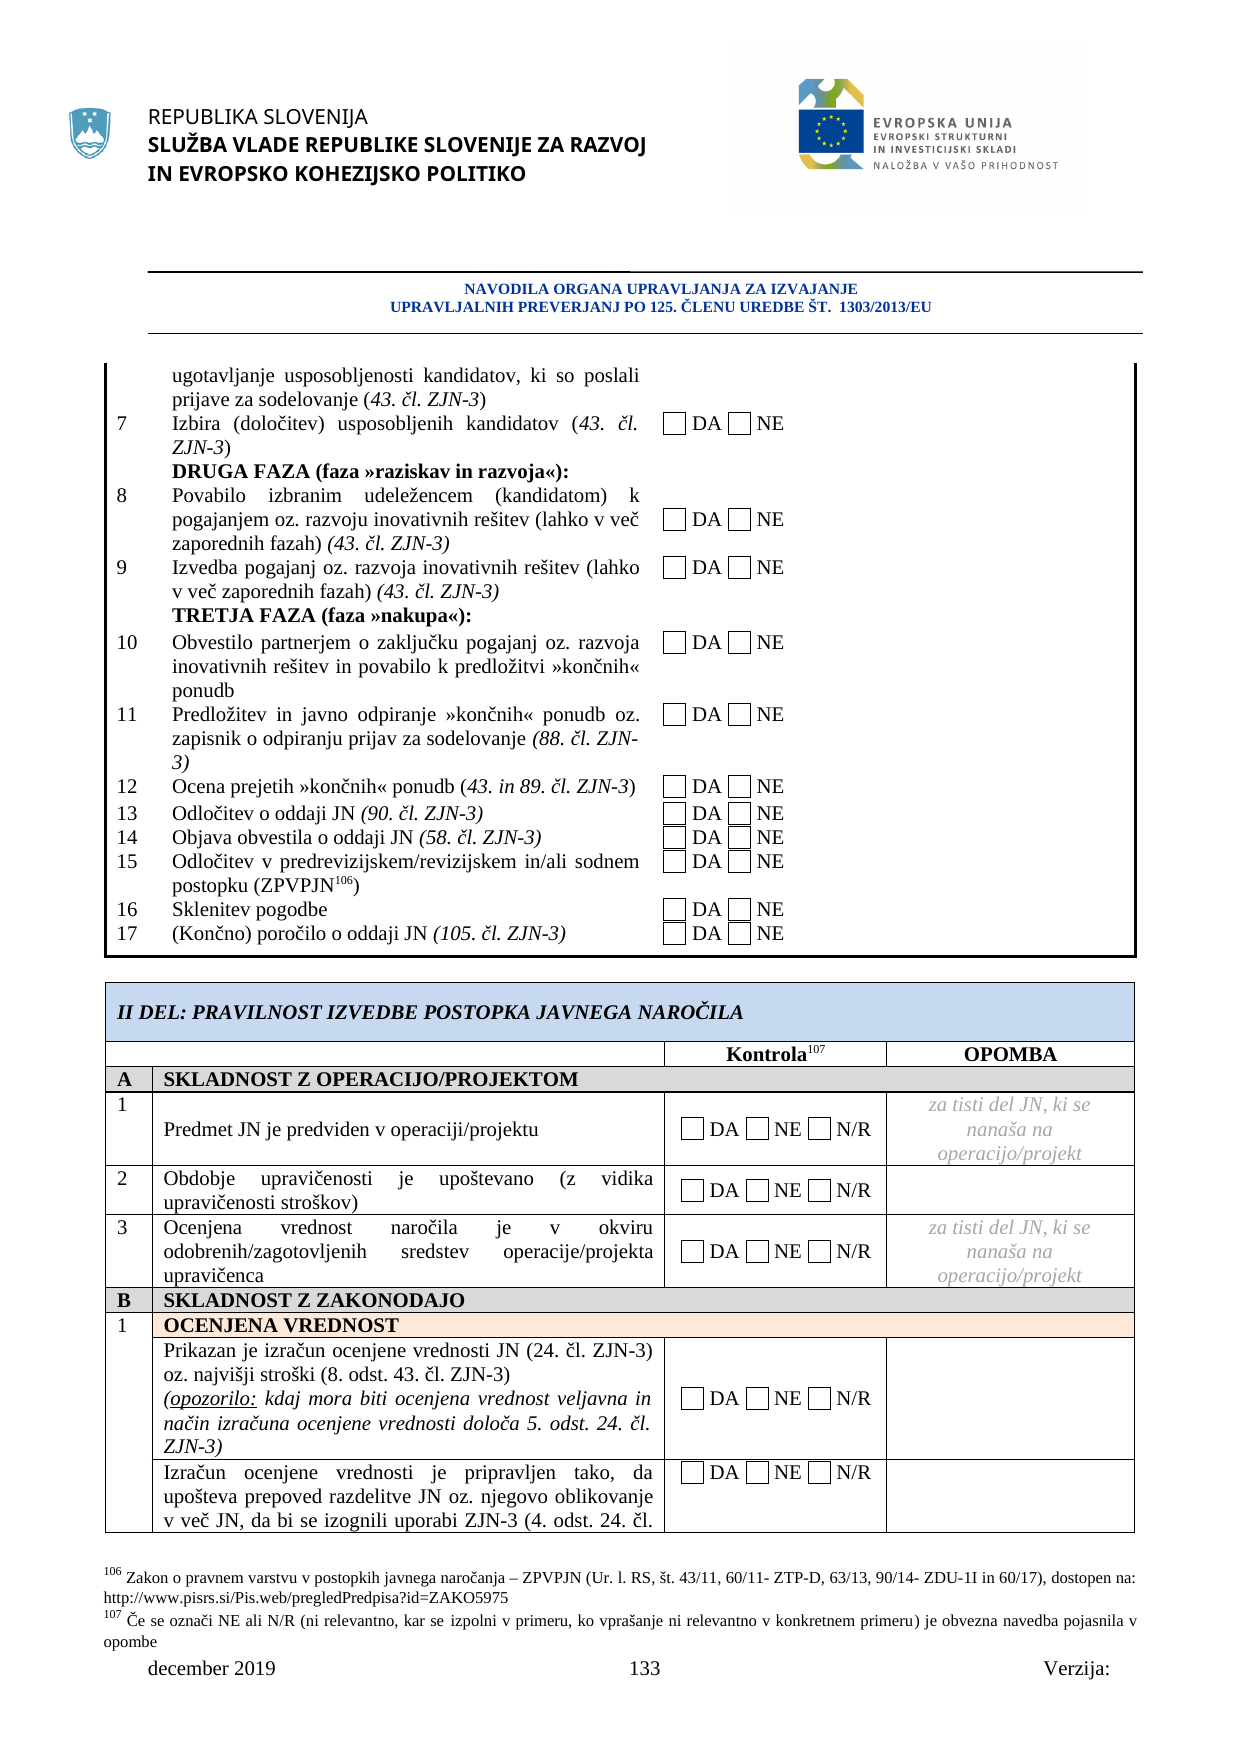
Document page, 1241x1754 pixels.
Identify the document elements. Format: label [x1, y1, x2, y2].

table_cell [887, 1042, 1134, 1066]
picture [732, 40, 1089, 213]
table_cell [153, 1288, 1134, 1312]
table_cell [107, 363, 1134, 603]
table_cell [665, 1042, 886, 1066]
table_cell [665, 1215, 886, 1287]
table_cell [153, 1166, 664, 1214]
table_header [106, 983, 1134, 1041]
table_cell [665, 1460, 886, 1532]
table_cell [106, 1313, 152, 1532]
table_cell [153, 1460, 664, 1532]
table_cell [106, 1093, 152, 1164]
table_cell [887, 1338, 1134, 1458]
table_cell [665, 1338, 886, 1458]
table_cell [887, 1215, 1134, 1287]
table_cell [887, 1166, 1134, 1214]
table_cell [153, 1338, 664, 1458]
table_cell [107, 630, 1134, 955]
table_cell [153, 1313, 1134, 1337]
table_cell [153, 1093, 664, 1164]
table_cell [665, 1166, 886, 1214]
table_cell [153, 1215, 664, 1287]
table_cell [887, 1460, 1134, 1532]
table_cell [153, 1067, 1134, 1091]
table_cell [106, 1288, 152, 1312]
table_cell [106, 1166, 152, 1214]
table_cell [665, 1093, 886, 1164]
picture [63, 102, 114, 159]
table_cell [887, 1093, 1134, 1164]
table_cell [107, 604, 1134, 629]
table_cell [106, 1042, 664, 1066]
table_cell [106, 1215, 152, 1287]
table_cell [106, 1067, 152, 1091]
